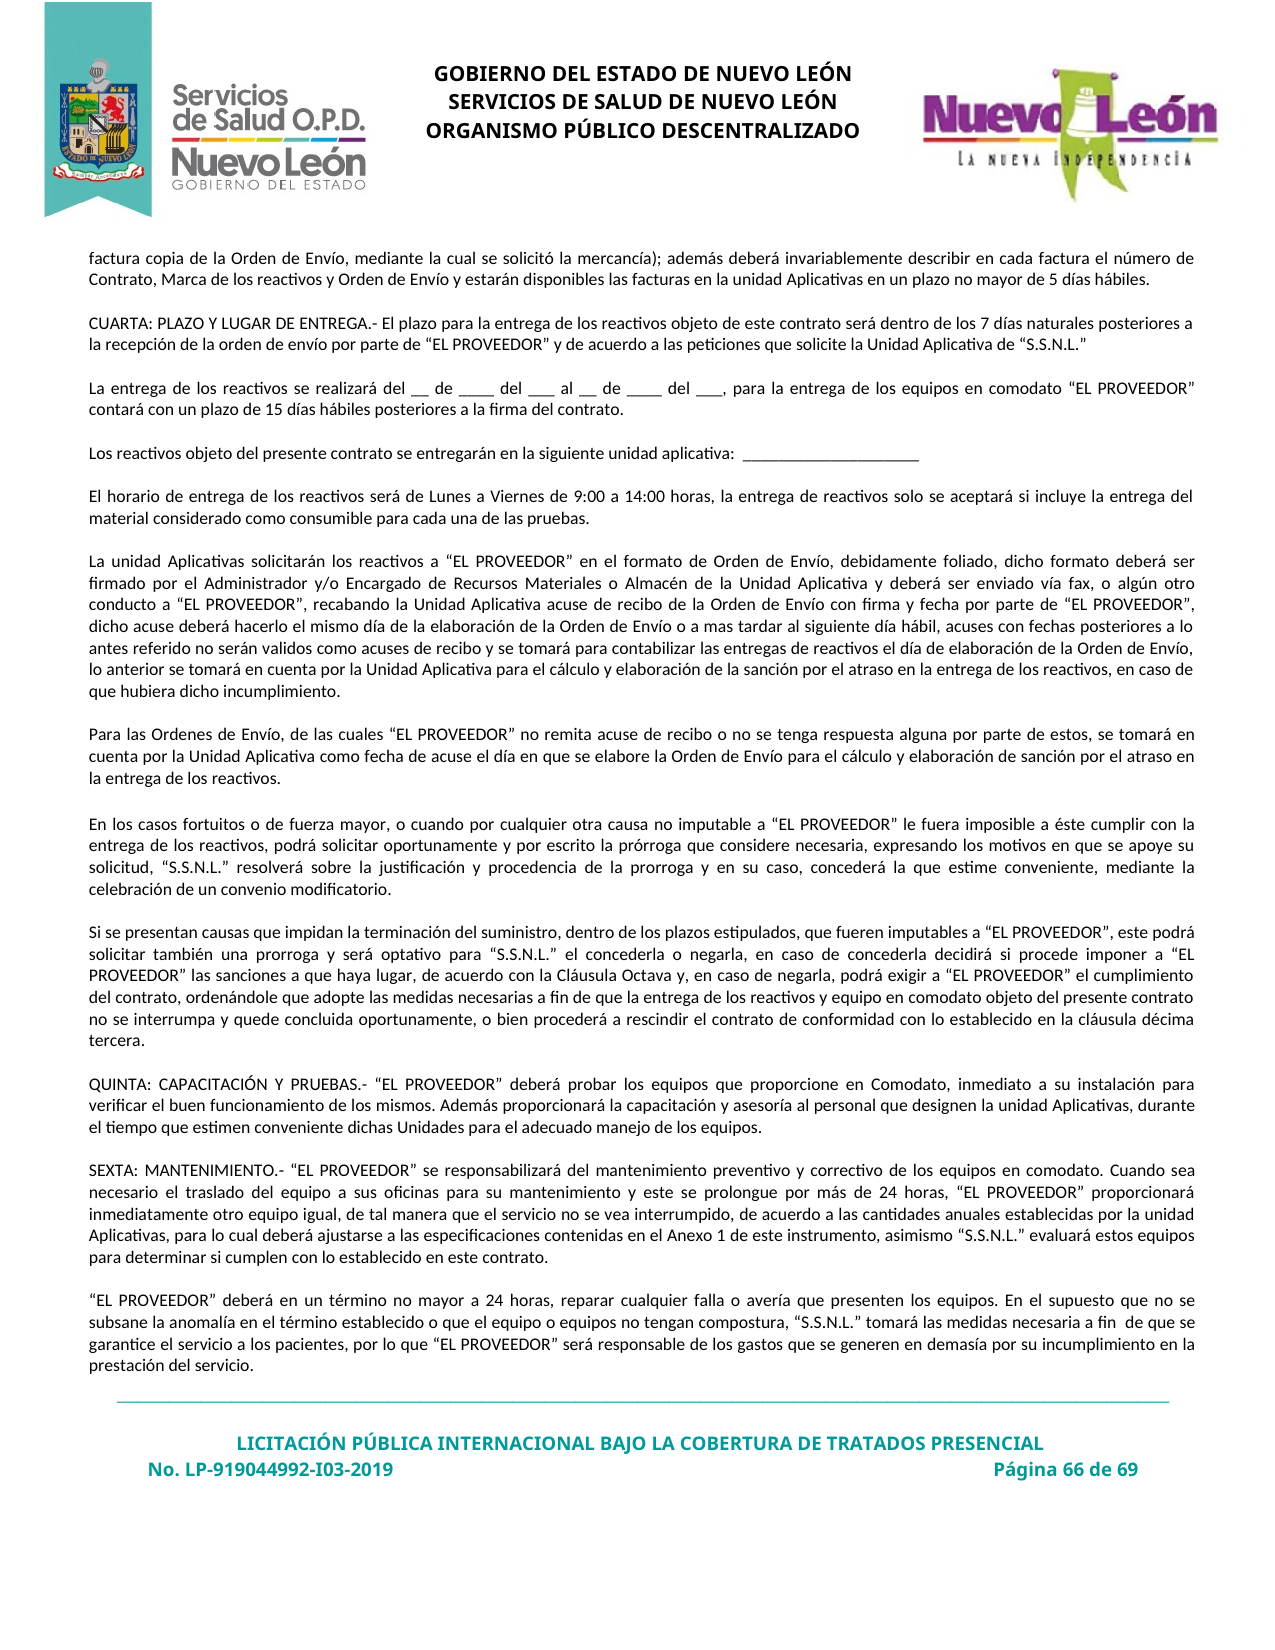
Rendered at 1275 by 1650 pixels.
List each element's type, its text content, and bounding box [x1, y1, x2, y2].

text SEXTA: MANTENIMIENTO.- “EL PROVEEDOR” se responsabilizará del mantenimiento preventivo y correctivo de los equipos en comodato. Cuando sea necesario el traslado del equipo a sus oficinas para su mantenimiento y este se prolongue por más de 24 horas, “EL PROVEEDOR” proporcionará inmediatamente otro equipo igual, de tal manera que el servicio no se vea interrumpido, de acuerdo a las cantidades anuales establecidas por la unidad Aplicativas, para lo cual deberá ajustarse a las especificaciones contenidas en el Anexo 1 de este instrumento, asimismo “S.S.N.L.” evaluará estos equipos para determinar si cumplen con lo establecido en este contrato. [89, 1159, 1197, 1268]
text El horario de entrega de los reactivos será de Lunes a Viernes de 9:00 a 14:00 horas, la entrega de reactivos solo se aceptará si incluye la entrega del material considerado como consumible para cada una de las pruebas. [89, 485, 1197, 528]
text Los reactivos objeto del presente contrato se entregarán en la siguiente unidad aplicativa: ____________________ [89, 442, 1197, 463]
text La entrega de los reactivos se realizará del __ de ____ del ___ al __ de ____ del ___, para la entrega de los equipos en comodato “EL PROVEEDOR” contará con un plazo de 15 días hábiles posteriores a la firma del contrato. [89, 377, 1197, 420]
text Si se presentan causas que impidan la terminación del suministro, dentro de los plazos estipulados, que fueren imputables a “EL PROVEEDOR”, este podrá solicitar también una prorroga y será optativo para “S.S.N.L.” el concederla o negarla, en caso de concederla decidirá si procede imponer a “EL PROVEEDOR” las sanciones a que haya lugar, de acuerdo con la Cláusula Octava y, en caso de negarla, podrá exigir a “EL PROVEEDOR” el cumplimiento del contrato, ordenándole que adopte las medidas necesarias a fin de que la entrega de los reactivos y equipo en comodato objeto del presente contrato no se interrumpa y quede concluida oportunamente, o bien procederá a rescindir el contrato de conformidad con lo establecido en la cláusula décima tercera. [89, 921, 1197, 1051]
text “EL PROVEEDOR” deberá en un término no mayor a 24 horas, reparar cualquier falla o avería que presenten los equipos. En el supuesto que no se subsane la anomalía en el término establecido o que el equipo o equipos no tengan compostura, “S.S.N.L.” tomará las medidas necesaria a fin de que se garantice el servicio a los pacientes, por lo que “EL PROVEEDOR” será responsable de los gastos que se generen en demasía por su incumplimiento en la prestación del servicio. [89, 1289, 1197, 1376]
picture [15, 2, 1249, 229]
text La unidad Aplicativas solicitarán los reactivos a “EL PROVEEDOR” en el formato de Orden de Envío, debidamente foliado, dicho formato deberá ser firmado por el Administrador y/o Encargado de Recursos Materiales o Almacén de la Unidad Aplicativa y deberá ser enviado vía fax, o algún otro conducto a “EL PROVEEDOR”, recabando la Unidad Aplicativa acuse de recibo de la Orden de Envío con firma y fecha por parte de “EL PROVEEDOR”, dicho acuse deberá hacerlo el mismo día de la elaboración de la Orden de Envío o a mas tardar al siguiente día hábil, acuses con fechas posteriores a lo antes referido no serán validos como acuses de recibo y se tomará para contabilizar las entregas de reactivos el día de elaboración de la Orden de Envío, lo anterior se tomará en cuenta por la Unidad Aplicativa para el cálculo y elaboración de la sanción por el atraso en la entrega de los reactivos, en caso de que hubiera dicho incumplimiento. [89, 550, 1197, 702]
text En los casos fortuitos o de fuerza mayor, o cuando por cualquier otra causa no imputable a “EL PROVEEDOR” le fuera imposible a éste cumplir con la entrega de los reactivos, podrá solicitar oportunamente y por escrito la prórroga que considere necesaria, expresando los motivos en que se apoye su solicitud, “S.S.N.L.” resolverá sobre la justificación y procedencia de la prorroga y en su caso, concederá la que estime conveniente, mediante la celebración de un convenio modificatorio. [89, 813, 1197, 899]
text Para las Ordenes de Envío, de las cuales “EL PROVEEDOR” no remita acuse de recibo o no se tenga respuesta alguna por parte de estos, se tomará en cuenta por la Unidad Aplicativa como fecha de acuse el día en que se elabore la Orden de Envío para el cálculo y elaboración de sanción por el atraso en la entrega de los reactivos. [89, 723, 1197, 788]
text CUARTA: PLAZO Y LUGAR DE ENTREGA.- El plazo para la entrega de los reactivos objeto de este contrato será dentro de los 7 días naturales posteriores a la recepción de la orden de envío por parte de “EL PROVEEDOR” y de acuerdo a las peticiones que solicite la Unidad Aplicativa de “S.S.N.L.” [89, 312, 1197, 355]
text QUINTA: CAPACITACIÓN Y PRUEBAS.- “EL PROVEEDOR” deberá probar los equipos que proporcione en Comodato, inmediato a su instalación para verificar el buen funcionamiento de los mismos. Además proporcionará la capacitación y asesoría al personal que designen la unidad Aplicativas, durante el tiempo que estimen conveniente dichas Unidades para el adecuado manejo de los equipos. [89, 1073, 1197, 1138]
